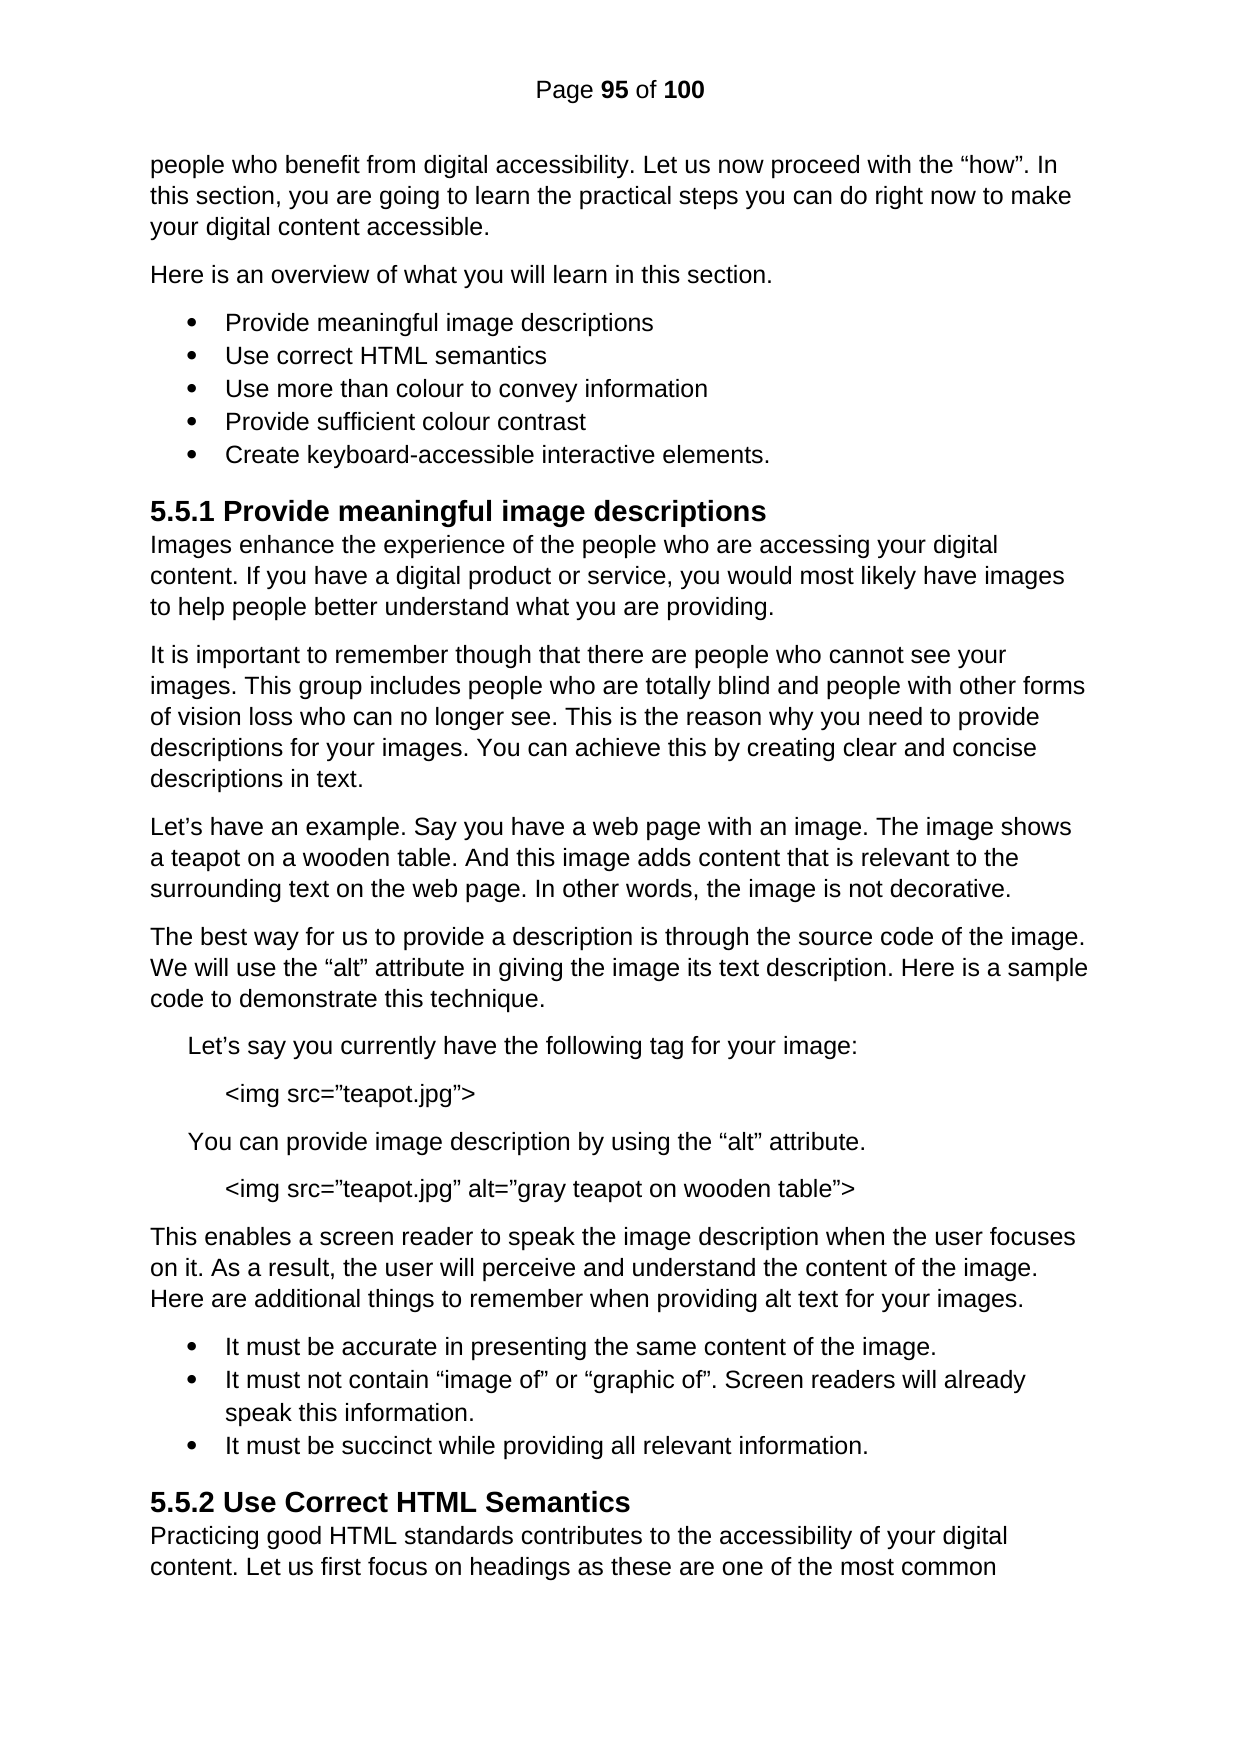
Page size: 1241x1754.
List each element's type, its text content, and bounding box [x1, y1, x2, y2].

list Provide sufficient colour contrast [187, 407, 1090, 436]
text <img src=”teapot.jpg”> [187, 1079, 1090, 1108]
text Let’s say you currently have the following tag for your image: [187, 1031, 1090, 1060]
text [150, 150, 1090, 241]
list Use correct HTML semantics [187, 341, 1090, 369]
text It is important to remember though that there are people who cannot see your images. This group includes people who are totally blind and people with other forms of vision loss who can no longer see. This is the reason why you need to provide descriptions for your images. You can achieve this by creating clear and concise descriptions in text. [150, 640, 1090, 793]
list It must be succinct while providing all relevant information. [187, 1431, 1090, 1460]
text You can provide image description by using the “alt” attribute. [187, 1127, 1090, 1156]
list It must not contain “image of” or “graphic of”. Screen readers will already speak this information. [187, 1365, 1090, 1427]
text The best way for us to provide a description is through the source code of the image. We will use the “alt” attribute in giving the image its text description. Here is a sample code to demonstrate this technique. [150, 922, 1090, 1012]
list Use more than colour to convey information [187, 374, 1090, 403]
subtitle 5.5.2 Use Correct HTML Semantics [150, 1485, 1090, 1519]
text Images enhance the experience of the people who are accessing your digital content. If you have a digital product or service, you would most likely have images to help people better understand what you are providing. [150, 530, 1090, 621]
list It must be accurate in presenting the same content of the image. [187, 1332, 1090, 1361]
list Create keyboard-accessible interactive elements. [187, 440, 1090, 469]
text Let’s have an example. Say you have a web page with an image. The image shows a teapot on a wooden table. And this image adds content that is relevant to the surrounding text on the web page. In other words, the image is not decorative. [150, 812, 1090, 903]
text This enables a screen reader to speak the image description when the user focuses on it. As a result, the user will perceive and understand the content of the image. Here are additional things to remember when providing alt text for your images. [150, 1222, 1090, 1313]
text Here is an overview of what you will learn in this section. [150, 260, 1090, 288]
text <img src=”teapot.jpg” alt=”gray teapot on wooden table”> [187, 1174, 1090, 1203]
subtitle 5.5.1 Provide meaningful image descriptions [150, 494, 1090, 527]
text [150, 1521, 1090, 1581]
list Provide meaningful image descriptions [187, 307, 1090, 336]
